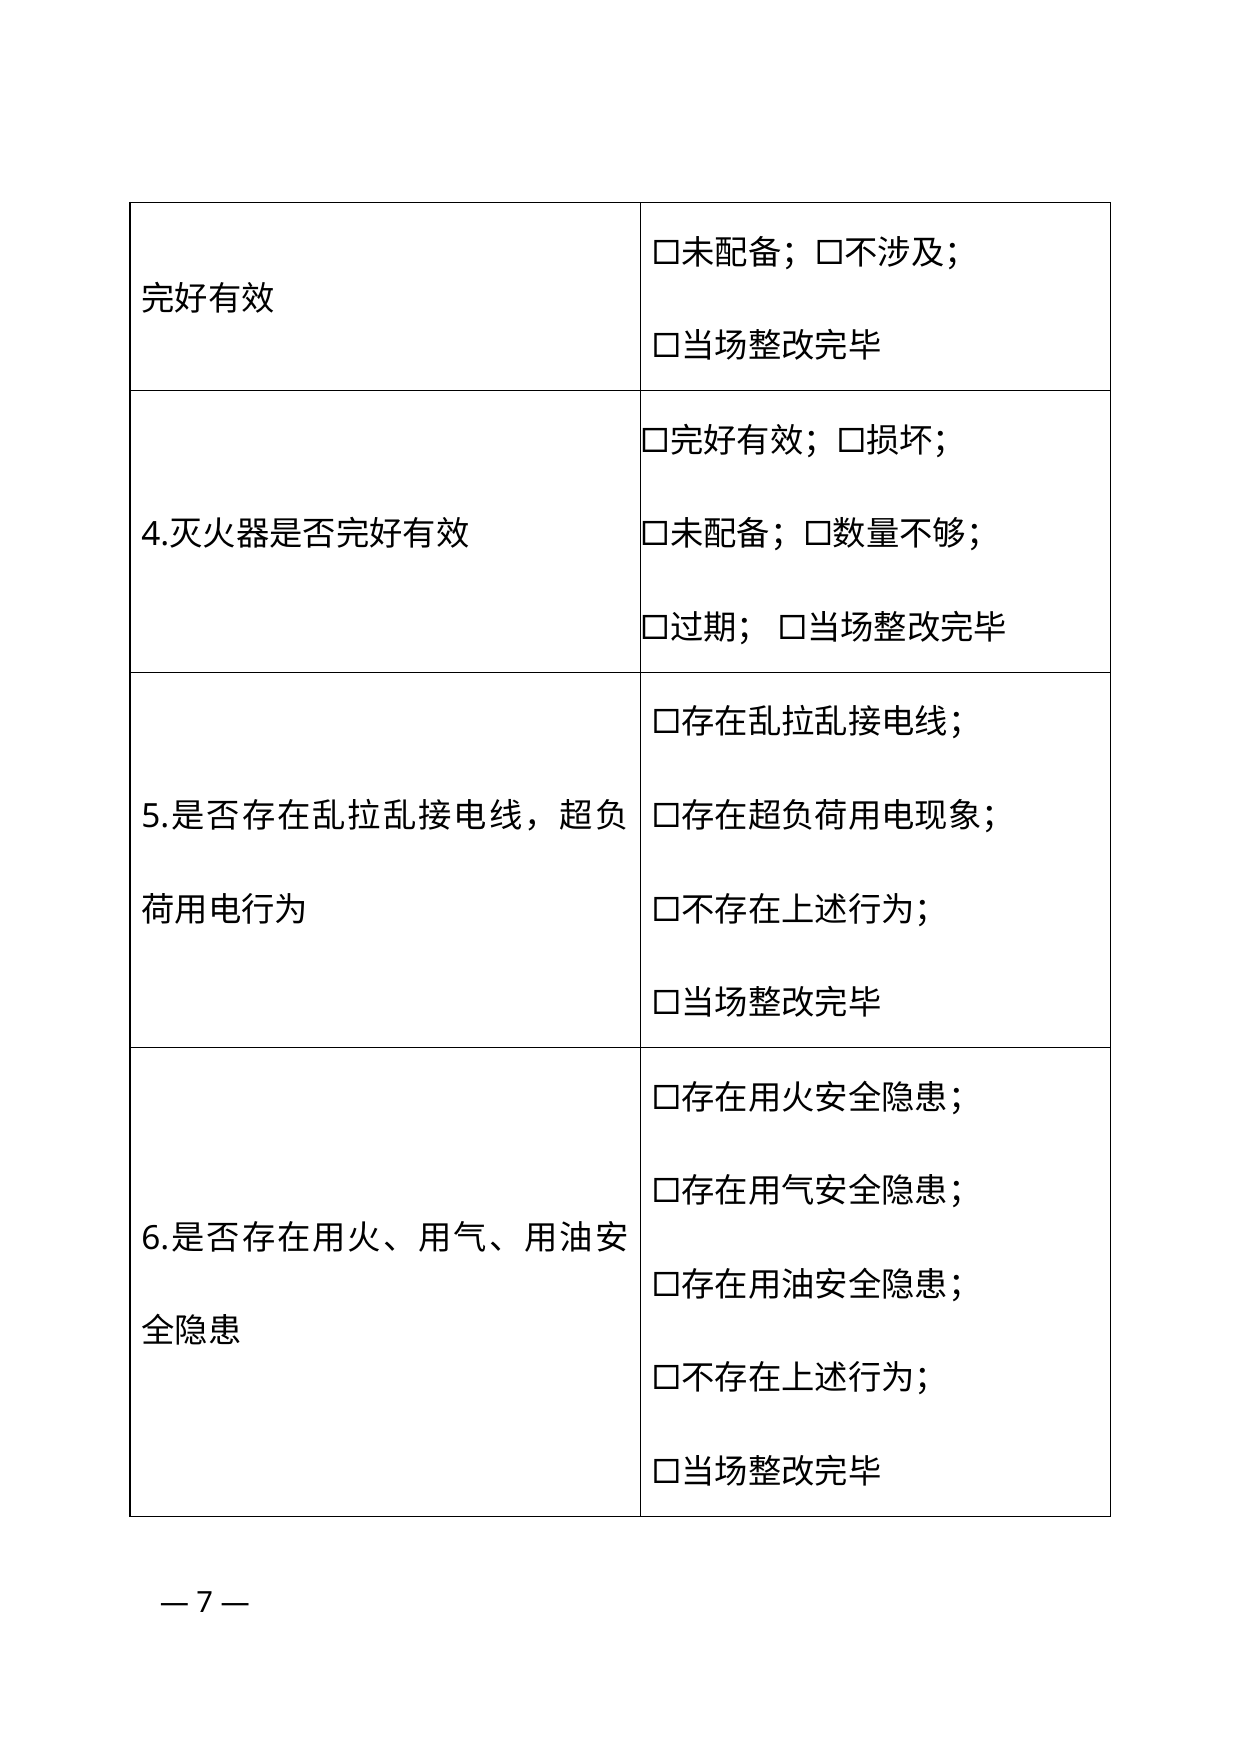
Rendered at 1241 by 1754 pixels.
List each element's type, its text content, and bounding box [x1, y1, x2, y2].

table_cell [641, 203, 1110, 390]
table_cell 完好有效；损坏； 未配备；数量不够； 过期； 当场整改完毕 [641, 391, 1110, 672]
table_cell 存在乱拉乱接电线； 存在超负荷用电现象； 不存在上述行为； 当场整改完毕 [641, 673, 1110, 1047]
table_cell 存在用火安全隐患； 存在用气安全隐患； 存在用油安全隐患； 不存在上述行为； 当场整改完毕 [641, 1048, 1110, 1516]
table_cell 3.疏散指示标志、应急照明是否完好有效 [131, 203, 640, 390]
table_cell 6.是否存在用火、用气、用油安全隐患 [131, 1048, 640, 1516]
table_cell 5.是否存在乱拉乱接电线，超负荷用电行为 [131, 673, 640, 1047]
table_cell 4.灭火器是否完好有效 [131, 391, 640, 672]
